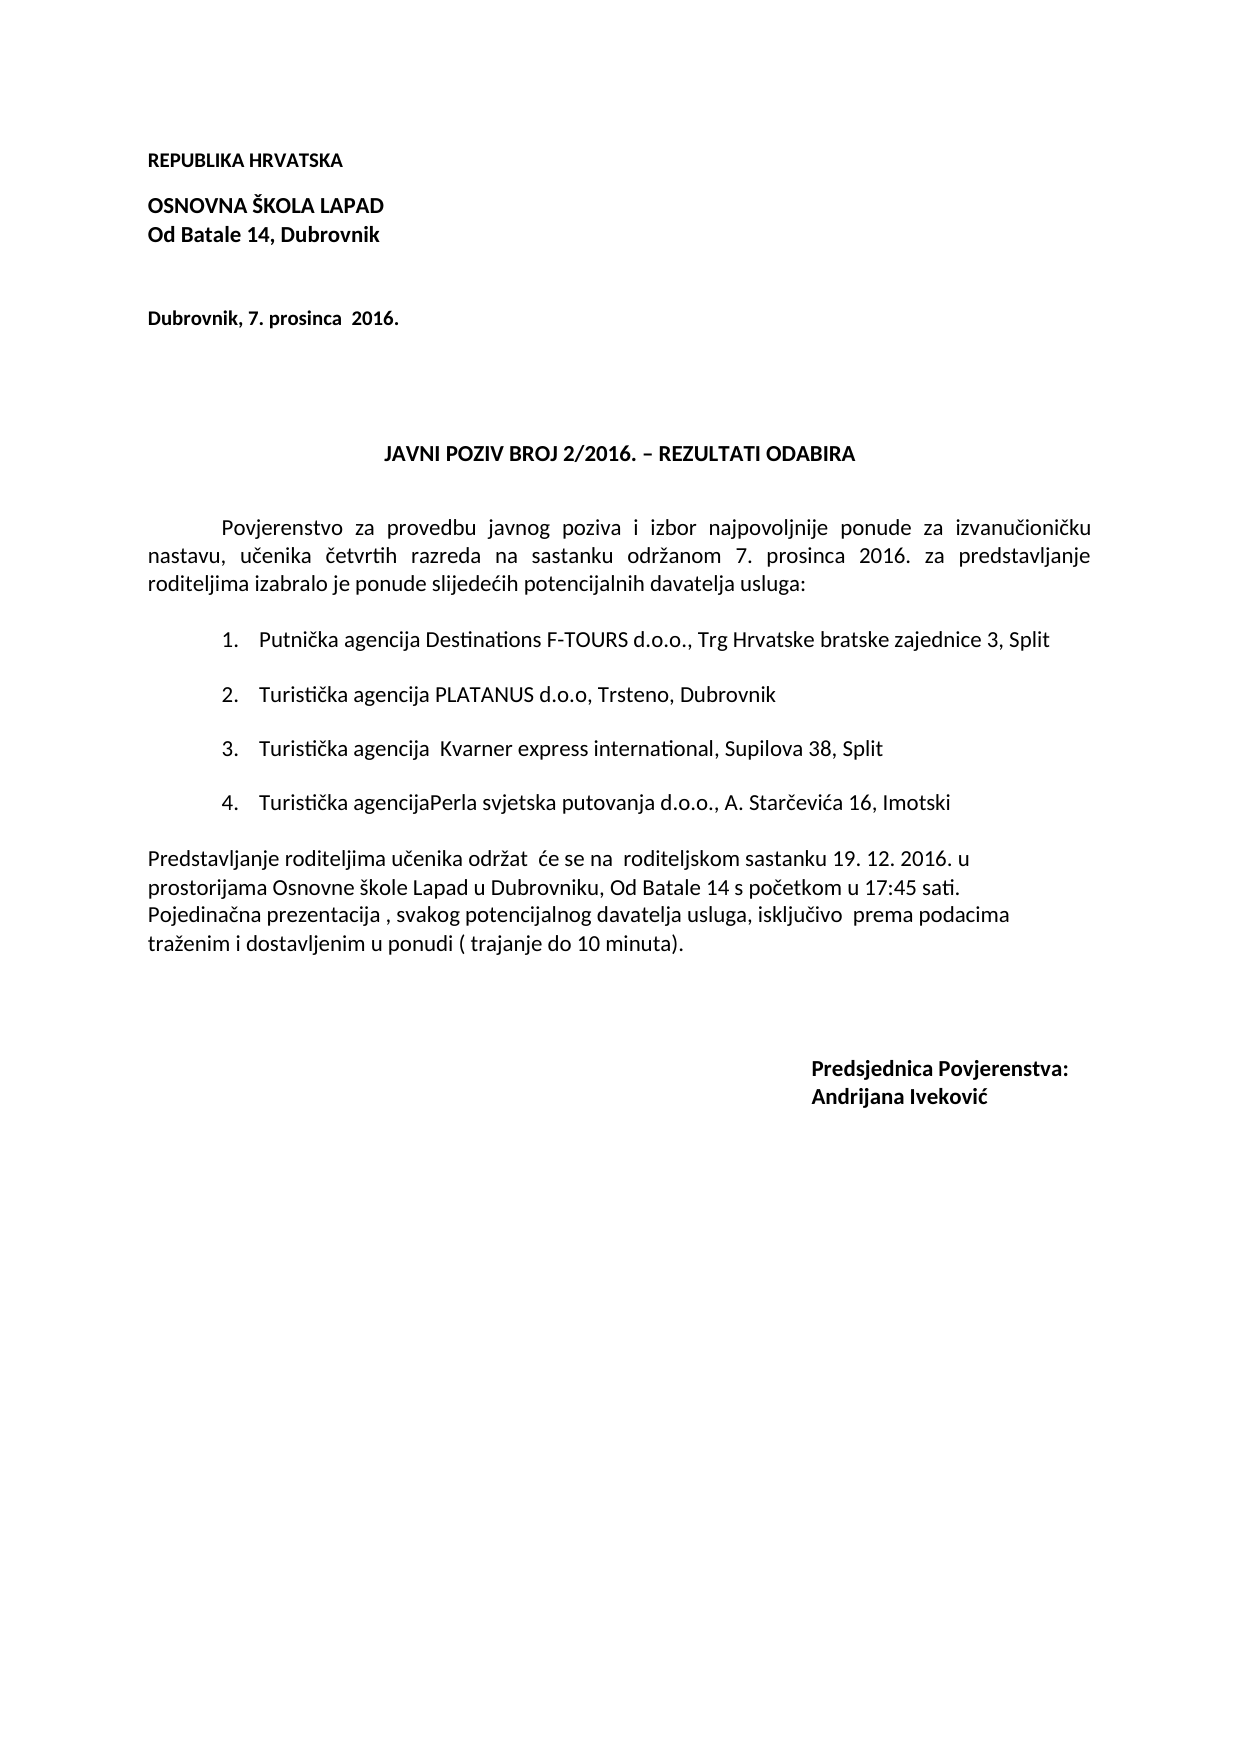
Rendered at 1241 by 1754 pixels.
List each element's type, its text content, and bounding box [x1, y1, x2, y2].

text Andrijana Iveković [148, 1082, 1093, 1111]
list Turistička agencijaPerla svjetska putovanja d.o.o., A. Starčevića 16, Imotski [221, 788, 1093, 817]
list Turistička agencija PLATANUS d.o.o, Trsteno, Dubrovnik [221, 680, 1093, 708]
text Predsjednica Povjerenstva: [738, 1054, 1093, 1082]
text REPUBLIKA HRVATSKA [148, 148, 1093, 173]
text Povjerenstvo za provedbu javnog poziva i izbor najpovoljnije ponude za izvanučioničku nastavu, učenika četvrtih razreda na sastanku održanom 7. prosinca 2016. za predstavljanje roditeljima izabralo je ponude slijedećih potencijalnih davatelja usluga: [148, 513, 1093, 597]
list Turistička agencija Kvarner express international, Supilova 38, Split [221, 734, 1093, 762]
text JAVNI POZIV BROJ 2/2016. – REZULTATI ODABIRA [148, 439, 1093, 467]
text Pojedinačna prezentacija , svakog potencijalnog davatelja usluga, isključivo prema podacima traženim i dostavljenim u ponudi ( trajanje do 10 minuta). [148, 901, 1093, 957]
list Putnička agencija Destinations F-TOURS d.o.o., Trg Hrvatske bratske zajednice 3, Split [221, 625, 1093, 653]
text Predstavljanje roditeljima učenika održat će se na roditeljskom sastanku 19. 12. 2016. u prostorijama Osnovne škole Lapad u Dubrovniku, Od Batale 14 s početkom u 17:45 sati. [148, 844, 1093, 901]
text Dubrovnik, 7. prosinca 2016. [148, 305, 1093, 330]
text OSNOVNA ŠKOLA LAPAD [148, 192, 1093, 220]
text Od Batale 14, Dubrovnik [148, 220, 1093, 248]
